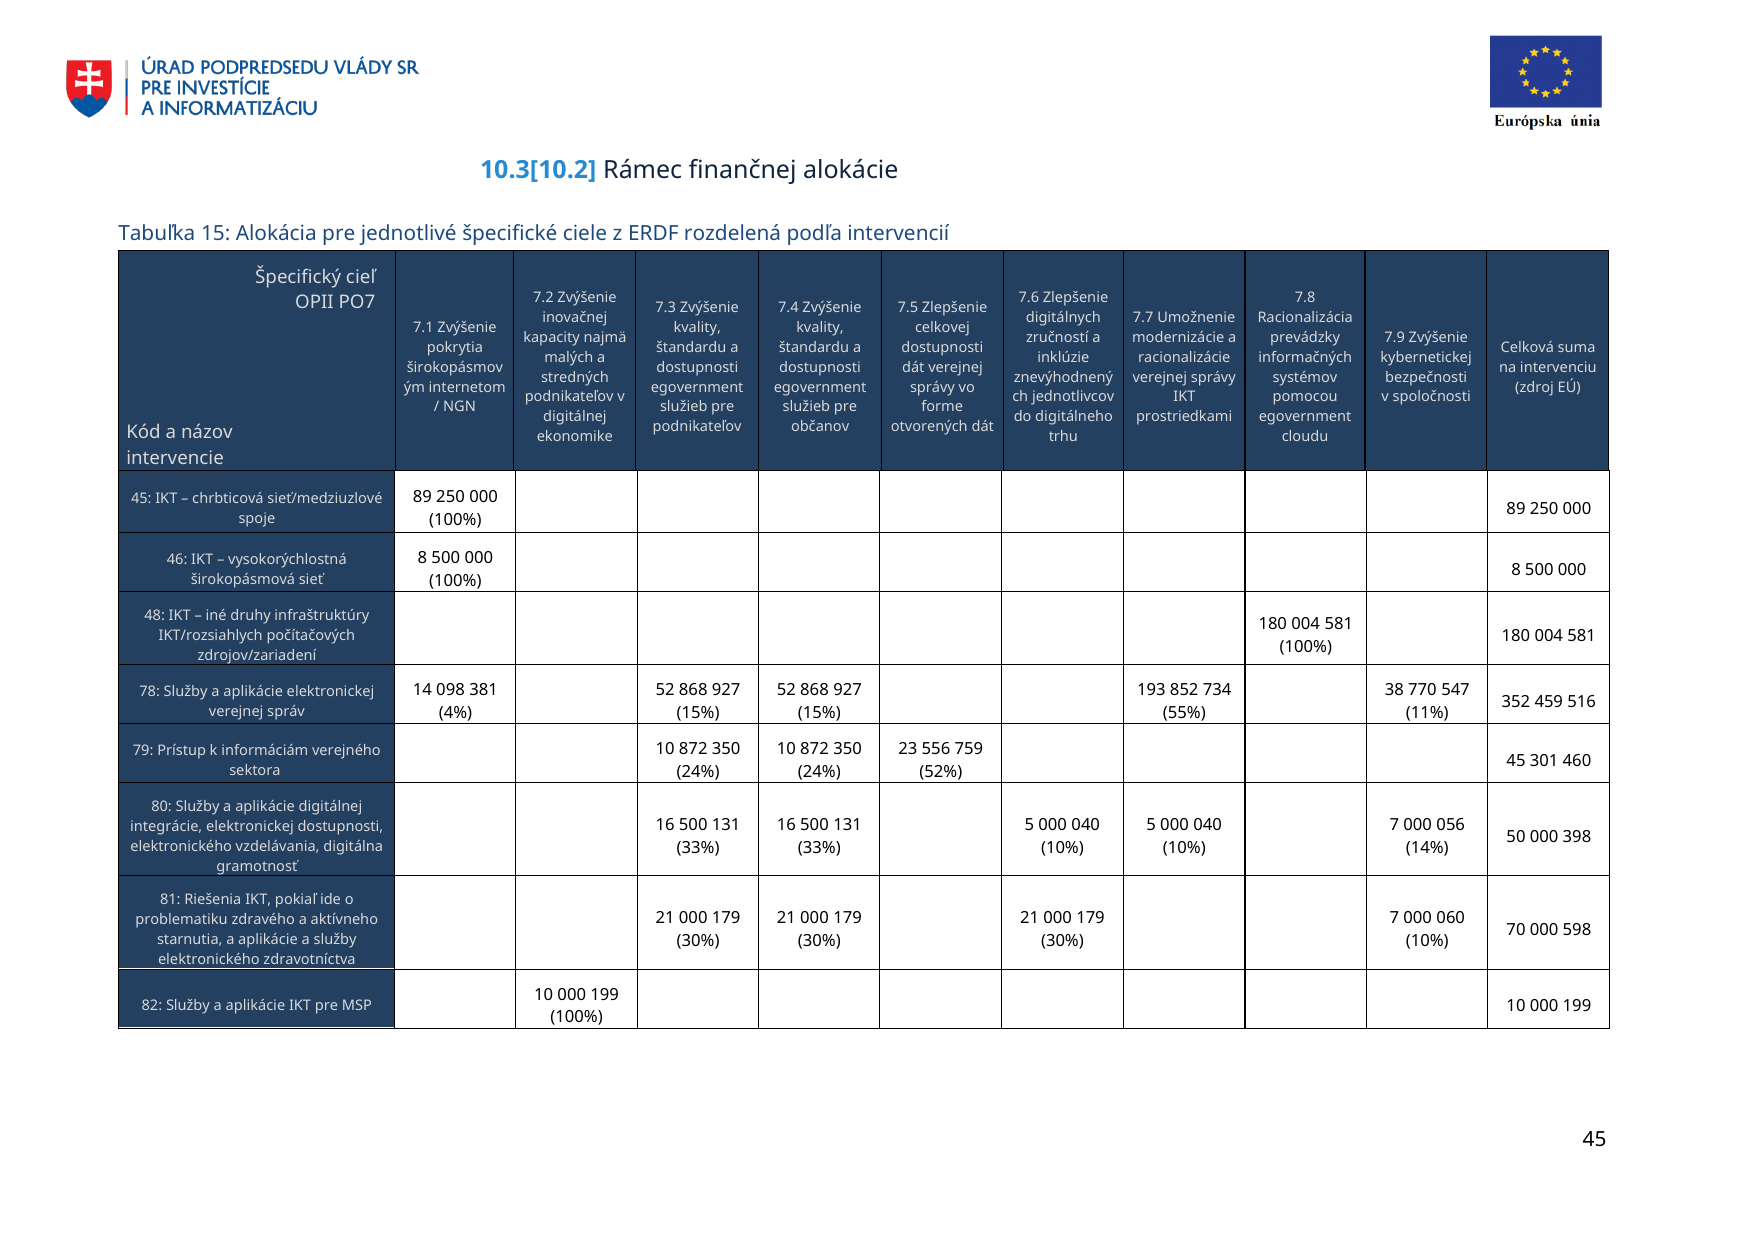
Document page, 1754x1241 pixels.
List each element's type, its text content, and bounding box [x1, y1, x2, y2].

table_cell 23 556 759 (52%) [880, 724, 1001, 782]
table_cell 8 500 000 [1488, 533, 1609, 591]
table_cell [1124, 724, 1244, 782]
table_cell 45: IKT – chrbticová sieť/medziuzlové spoje [119, 471, 394, 532]
table_cell [759, 970, 879, 1027]
table_cell [1367, 533, 1487, 591]
table_header 7.3 Zvýšenie kvality, štandardu a dostupnosti egovernment služieb pre podnikateľov [636, 251, 758, 470]
table_cell 352 459 516 [1488, 665, 1609, 723]
table_cell 50 000 398 [1488, 783, 1609, 875]
table_cell [880, 592, 1001, 664]
picture [1484, 30, 1607, 133]
table_header 7.8 Racionalizácia prevádzky informačných systémov pomocou egovernment cloudu [1246, 251, 1364, 470]
subtitle Rámec finančnej alokácie [118, 152, 1606, 186]
table_cell [880, 876, 1001, 968]
table_cell [1246, 471, 1366, 532]
table_cell 45 301 460 [1488, 724, 1609, 782]
table_cell [395, 970, 515, 1027]
table_cell 21 000 179 (30%) [759, 876, 879, 968]
table_cell [1002, 724, 1123, 782]
table_cell [1246, 783, 1366, 875]
table_cell [516, 471, 637, 532]
table_cell [516, 665, 637, 723]
table_cell 21 000 179 (30%) [638, 876, 758, 968]
table_cell 81: Riešenia IKT, pokiaľ ide o problematiku zdravého a aktívneho starnutia, a aplikácie a služby elektronického zdravotníctva [119, 876, 394, 968]
table_cell [516, 783, 637, 875]
table_cell [880, 783, 1001, 875]
table_cell [516, 876, 637, 968]
table_header 7.9 Zvýšenie kybernetickej bezpečnosti v spoločnosti [1366, 251, 1486, 470]
table_cell [1002, 665, 1123, 723]
table_header 7.1 Zvýšenie pokrytia širokopásmovým internetom / NGN [396, 251, 513, 470]
table_cell 10 872 350 (24%) [638, 724, 758, 782]
table_cell 48: IKT – iné druhy infraštruktúry IKT/rozsiahlych počítačových zdrojov/zariadení [119, 592, 394, 664]
table_cell 10 872 350 (24%) [759, 724, 879, 782]
table_cell 89 250 000 [1488, 471, 1609, 532]
table_cell 46: IKT – vysokorýchlostná širokopásmová sieť [119, 533, 394, 591]
table_header 7.6 Zlepšenie digitálnych zručností a inklúzie znevýhodnených jednotlivcov do digitálneho trhu [1004, 251, 1123, 470]
table_cell 5 000 040 (10%) [1002, 783, 1123, 875]
table_cell [395, 724, 515, 782]
table_cell [1367, 471, 1487, 532]
table_cell [1246, 533, 1366, 591]
table_cell [1367, 970, 1487, 1027]
table_cell [638, 471, 758, 532]
table_cell [395, 783, 515, 875]
table_cell 14 098 381 (4%) [395, 665, 515, 723]
table_cell 16 500 131 (33%) [638, 783, 758, 875]
table_cell [395, 592, 515, 664]
table_cell 7 000 060 (10%) [1367, 876, 1487, 968]
table_cell 10 000 199 (100%) [516, 970, 637, 1027]
table_cell 52 868 927 (15%) [638, 665, 758, 723]
table_header 7.5 Zlepšenie celkovej dostupnosti dát verejnej správy vo forme otvorených dát [882, 251, 1003, 470]
table_header 7.2 Zvýšenie inovačnej kapacity najmä malých a stredných podnikateľov v digitálnej ekonomike [514, 251, 635, 470]
table_cell 79: Prístup k informáciám verejného sektora [119, 724, 394, 782]
table_cell [1246, 970, 1366, 1027]
table_cell [1002, 592, 1123, 664]
table_cell 7 000 056 (14%) [1367, 783, 1487, 875]
table_cell 8 500 000 (100%) [395, 533, 515, 591]
table_cell [880, 533, 1001, 591]
table_cell 180 004 581 [1488, 592, 1609, 664]
table_cell [880, 665, 1001, 723]
table_cell [1002, 533, 1123, 591]
table_cell [1124, 876, 1244, 968]
table_cell 82: Služby a aplikácie IKT pre MSP [119, 970, 394, 1027]
table_cell [1246, 665, 1366, 723]
table_cell [1124, 471, 1244, 532]
table_cell 10 000 199 [1488, 970, 1609, 1027]
table_cell [880, 471, 1001, 532]
table_header 7.4 Zvýšenie kvality, štandardu a dostupnosti egovernment služieb pre občanov [759, 251, 881, 470]
table_cell [638, 970, 758, 1027]
table_cell [880, 970, 1001, 1027]
table_cell [1367, 592, 1487, 664]
table_cell [759, 592, 879, 664]
table_cell 21 000 179 (30%) [1002, 876, 1123, 968]
table_header Špecifický cieľ OPII PO7 Kód a názov intervencie [119, 251, 395, 470]
table_cell [1002, 970, 1123, 1027]
table_cell 193 852 734 (55%) [1124, 665, 1244, 723]
table_cell 78: Služby a aplikácie elektronickej verejnej správ [119, 665, 394, 723]
table_cell 52 868 927 (15%) [759, 665, 879, 723]
table_cell [395, 876, 515, 968]
table_cell [1124, 533, 1244, 591]
table_cell 80: Služby a aplikácie digitálnej integrácie, elektronickej dostupnosti, elektronického vzdelávania, digitálna gramotnosť [119, 783, 394, 875]
table_cell [1124, 592, 1244, 664]
table_cell 5 000 040 (10%) [1124, 783, 1244, 875]
table_cell 16 500 131 (33%) [759, 783, 879, 875]
table_cell 180 004 581 (100%) [1246, 592, 1366, 664]
table_header Celková suma na intervenciu (zdroj EÚ) [1487, 251, 1608, 470]
table_header 7.7 Umožnenie modernizácie a racionalizácie verejnej správy IKT prostriedkami [1124, 251, 1244, 470]
table_cell [1367, 724, 1487, 782]
table_cell 38 770 547 (11%) [1367, 665, 1487, 723]
table_cell [638, 533, 758, 591]
table_cell [1246, 876, 1366, 968]
table_cell [1246, 724, 1366, 782]
table_cell [516, 592, 637, 664]
table_cell 70 000 598 [1488, 876, 1609, 968]
table_cell [516, 724, 637, 782]
table_cell 89 250 000 (100%) [395, 471, 515, 532]
table_cell [1124, 970, 1244, 1027]
table_cell [516, 533, 637, 591]
table_cell [759, 471, 879, 532]
table_cell [759, 533, 879, 591]
table_cell [638, 592, 758, 664]
picture [23, 16, 462, 158]
table_cell [1002, 471, 1123, 532]
